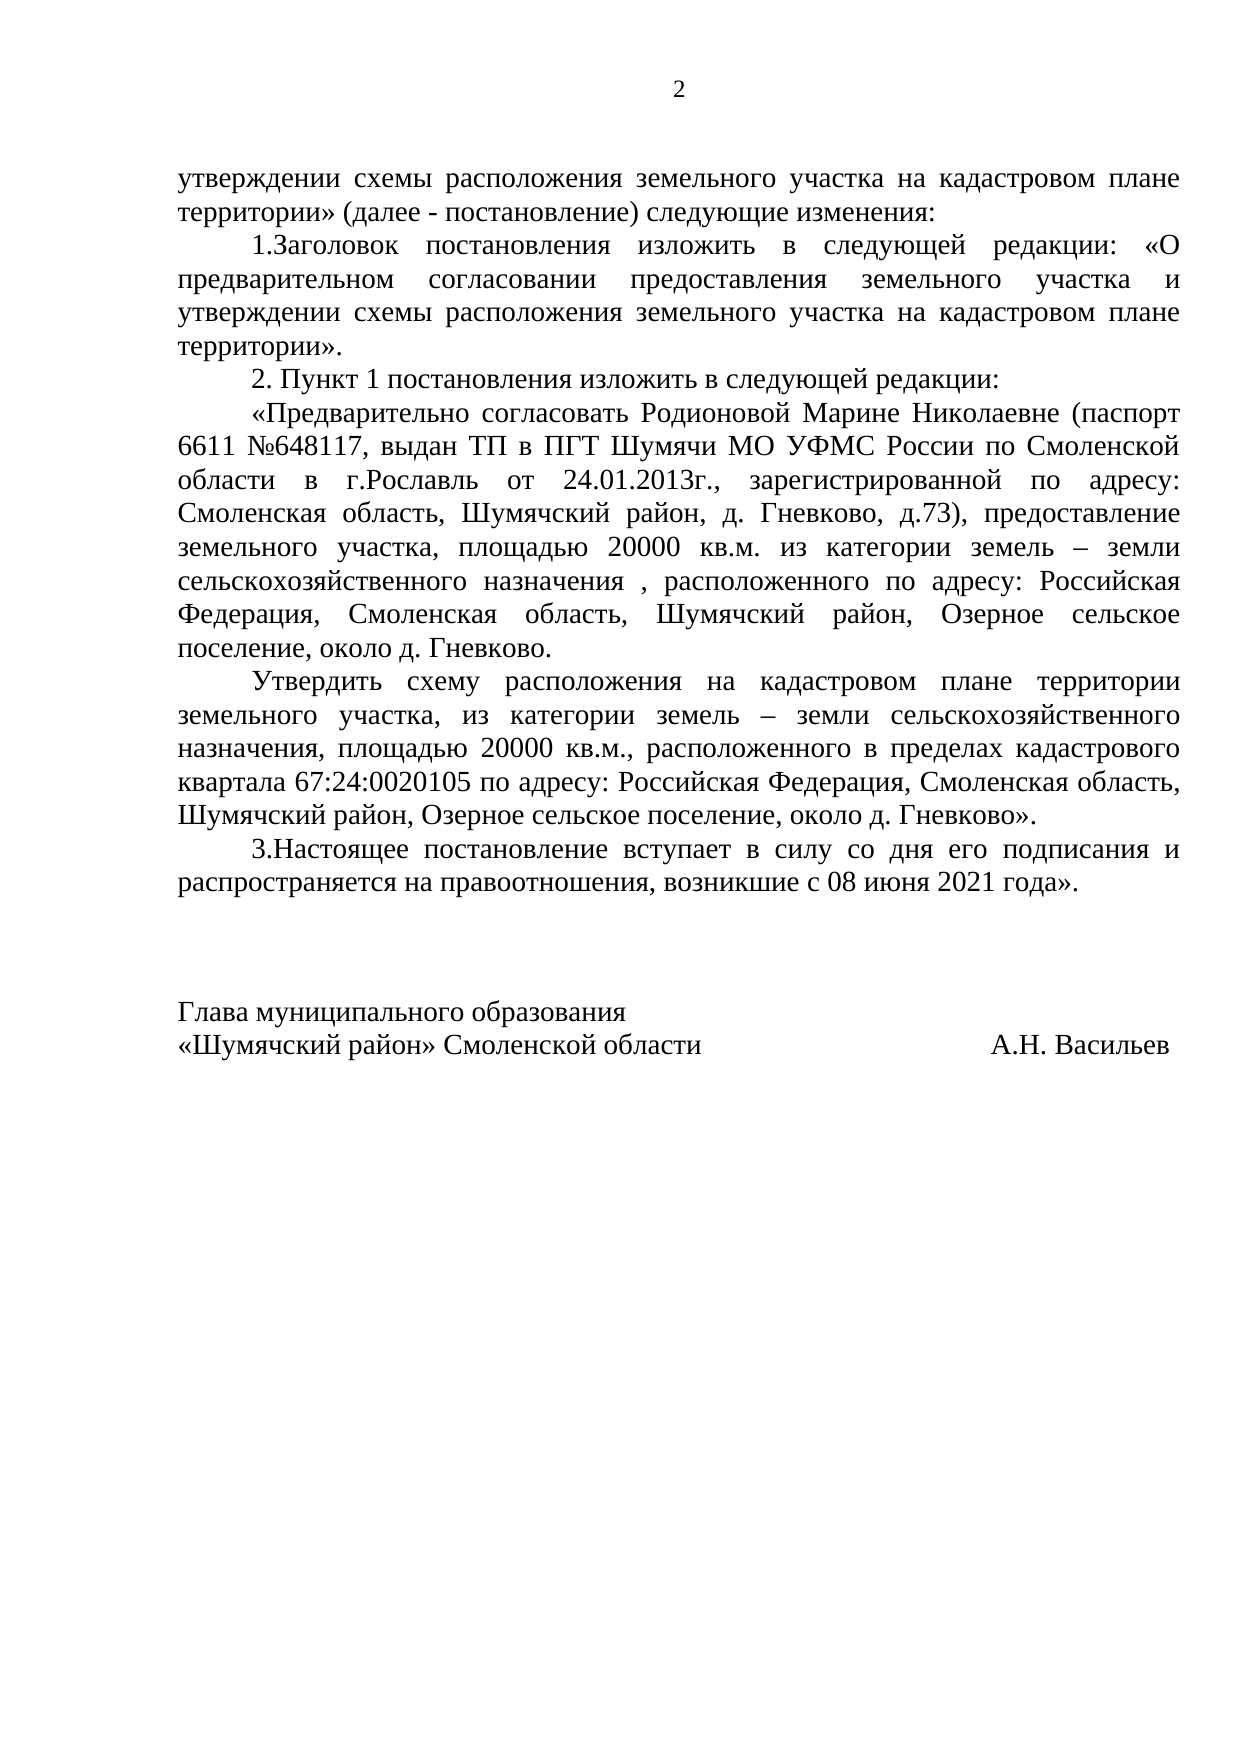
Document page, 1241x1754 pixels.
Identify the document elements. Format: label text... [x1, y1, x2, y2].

table_header Глава муниципального образования «Шумячский район» Смоленской области [177, 994, 723, 1061]
text 1.Заголовок постановления изложить в следующей редакции: «О предварительном согласовании предоставления земельного участка и утверждении схемы расположения земельного участка на кадастровом плане территории». [177, 227, 1181, 361]
text Утвердить схему расположения на кадастровом плане территории земельного участка, из категории земель – земли сельскохозяйственного назначения, площадью 20000 кв.м., расположенного в пределах кадастрового квартала 67:24:0020105 по адресу: Российская Федерация, Смоленская область, Шумячский район, Озерное сельское поселение, около д. Гневково». [177, 663, 1181, 831]
table_header А.Н. Васильев [723, 994, 1181, 1061]
text «Предварительно согласовать Родионовой Марине Николаевне (паспорт 6611 №648117, выдан ТП в ПГТ Шумячи МО УФМС России по Смоленской области в г.Рославль от 24.01.2013г., зарегистрированной по адресу: Смоленская область, Шумячский район, д. Гневково, д.73), предоставление земельного участка, площадью 20000 кв.м. из категории земель – земли сельскохозяйственного назначения , расположенного по адресу: Российская Федерация, Смоленская область, Шумячский район, Озерное сельское поселение, около д. Гневково. [177, 395, 1181, 663]
text 3.Настоящее постановление вступает в силу со дня его подписания и распространяется на правоотношения, возникшие с 08 июня 2021 года». [177, 831, 1181, 898]
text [177, 118, 1181, 227]
text 2. Пункт 1 постановления изложить в следующей редакции: [236, 361, 1181, 395]
